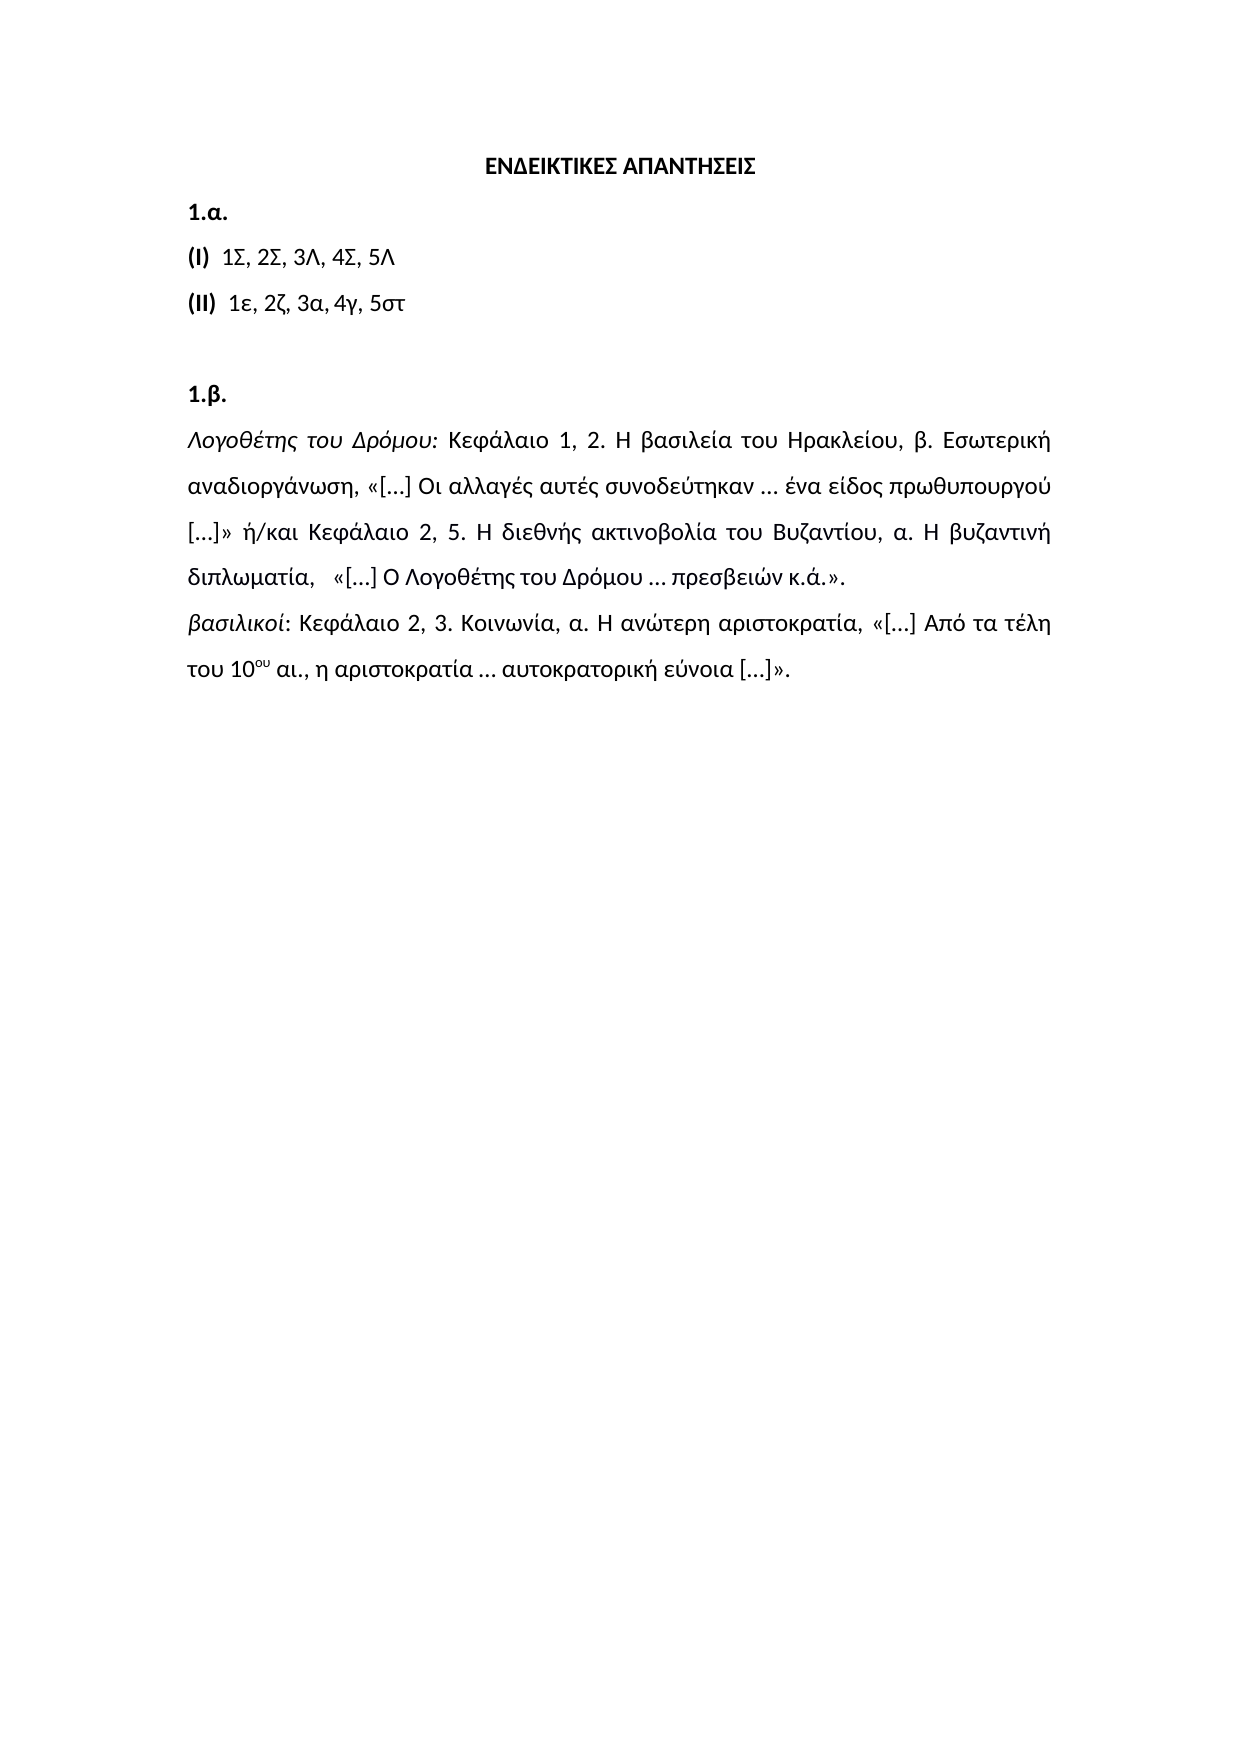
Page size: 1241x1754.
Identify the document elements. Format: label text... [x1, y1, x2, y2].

text Λογοθέτης του Δρόμου: Κεφάλαιο 1, 2. Η βασιλεία του Ηρακλείου, β. Εσωτερική αναδιοργάνωση, «[…] Οι αλλαγές αυτές συνοδεύτηκαν … ένα είδος πρωθυπουργού […]» ή/και Κεφάλαιο 2, 5. Η διεθνής ακτινοβολία του Βυζαντίου, α. Η βυζαντινή διπλωματία, «[…] Ο Λογοθέτης του Δρόμου … πρεσβειών κ.ά.». [187, 424, 1053, 592]
text (ΙΙ) 1ε, 2ζ, 3α, 4γ, 5στ [187, 287, 1053, 318]
text 1.α. [187, 196, 1053, 226]
text ΕΝΔΕΙΚΤΙΚΕΣ ΑΠΑΝΤΗΣΕΙΣ [187, 150, 1053, 181]
text βασιλικοί: Κεφάλαιο 2, 3. Κοινωνία, α. Η ανώτερη αριστοκρατία, «[…] Από τα τέλη του 10ου αι., η αριστοκρατία … αυτοκρατορική εύνοια […]». [187, 607, 1053, 683]
text (Ι) 1Σ, 2Σ, 3Λ, 4Σ, 5Λ [187, 241, 1053, 272]
text 1.β. [187, 379, 1053, 409]
